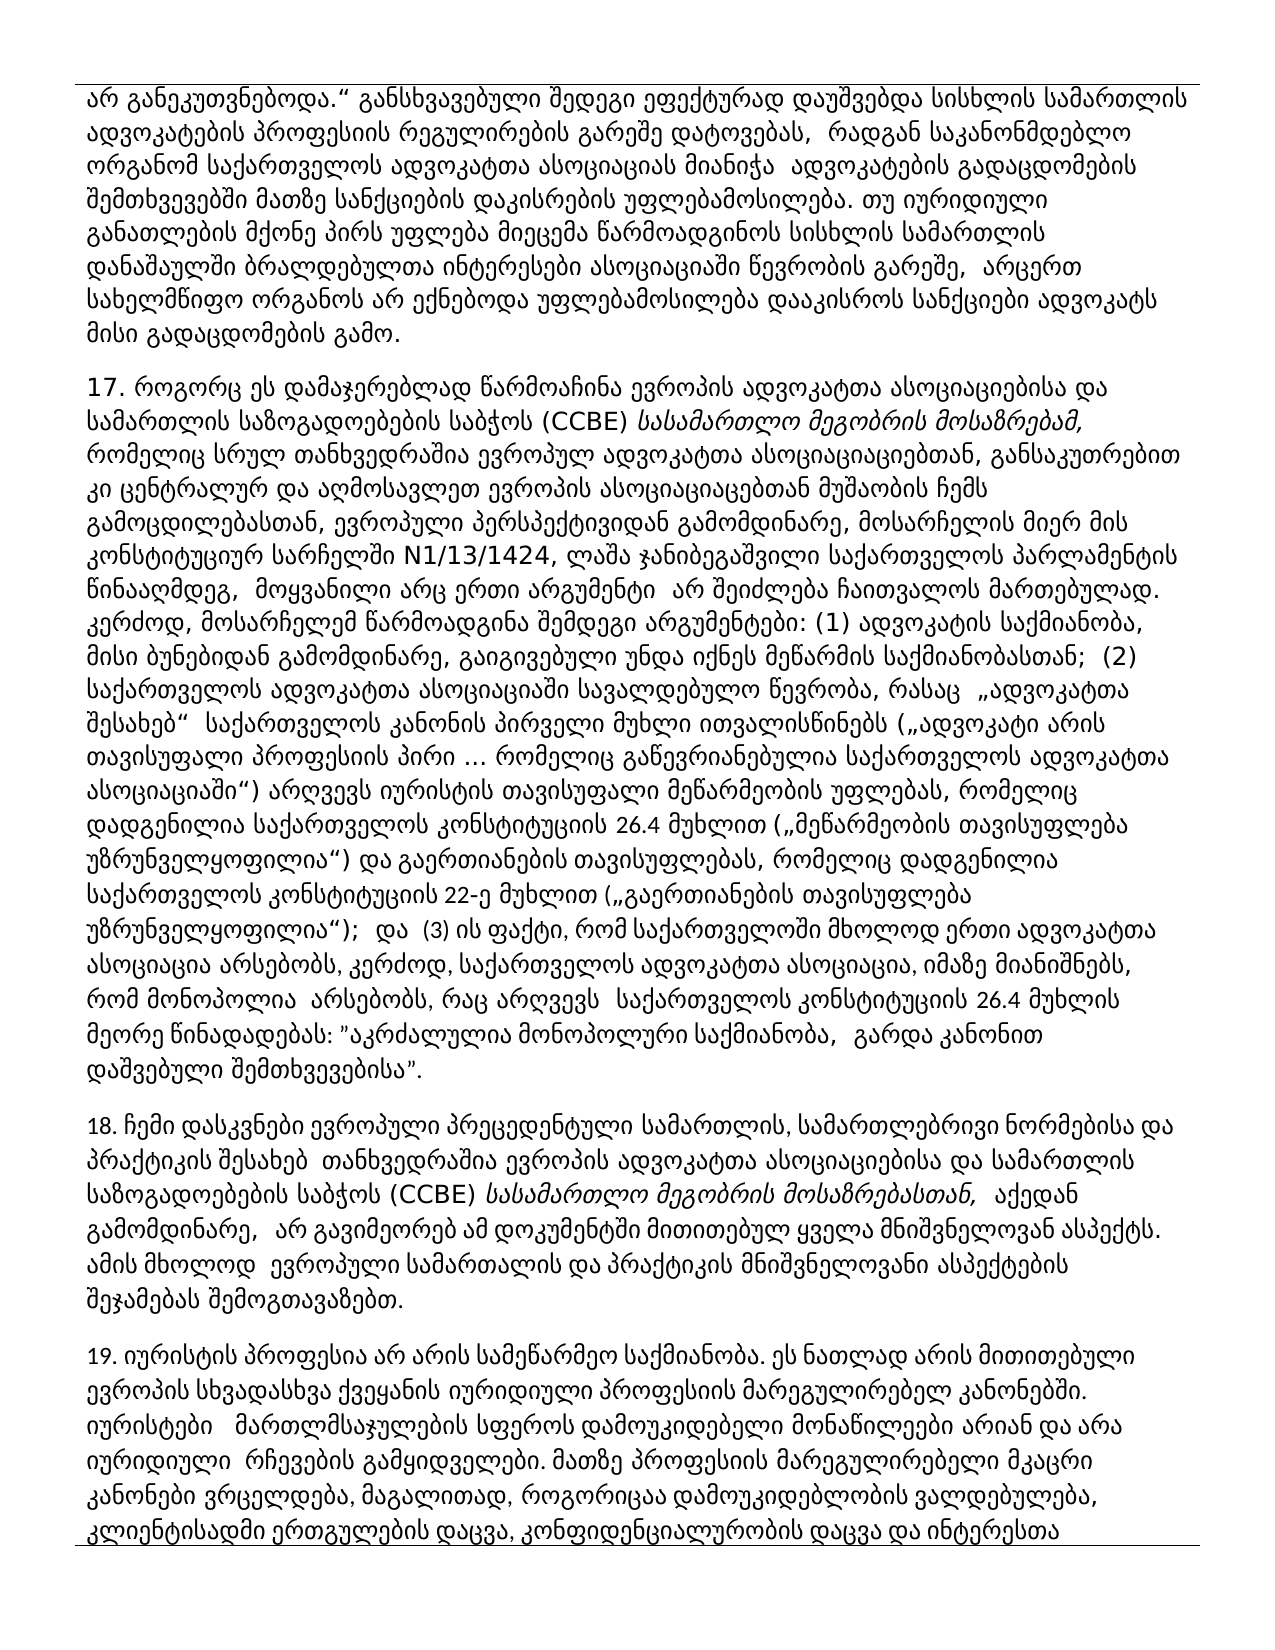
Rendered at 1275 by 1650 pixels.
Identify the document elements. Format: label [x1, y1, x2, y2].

table_cell [75, 85, 1200, 1545]
